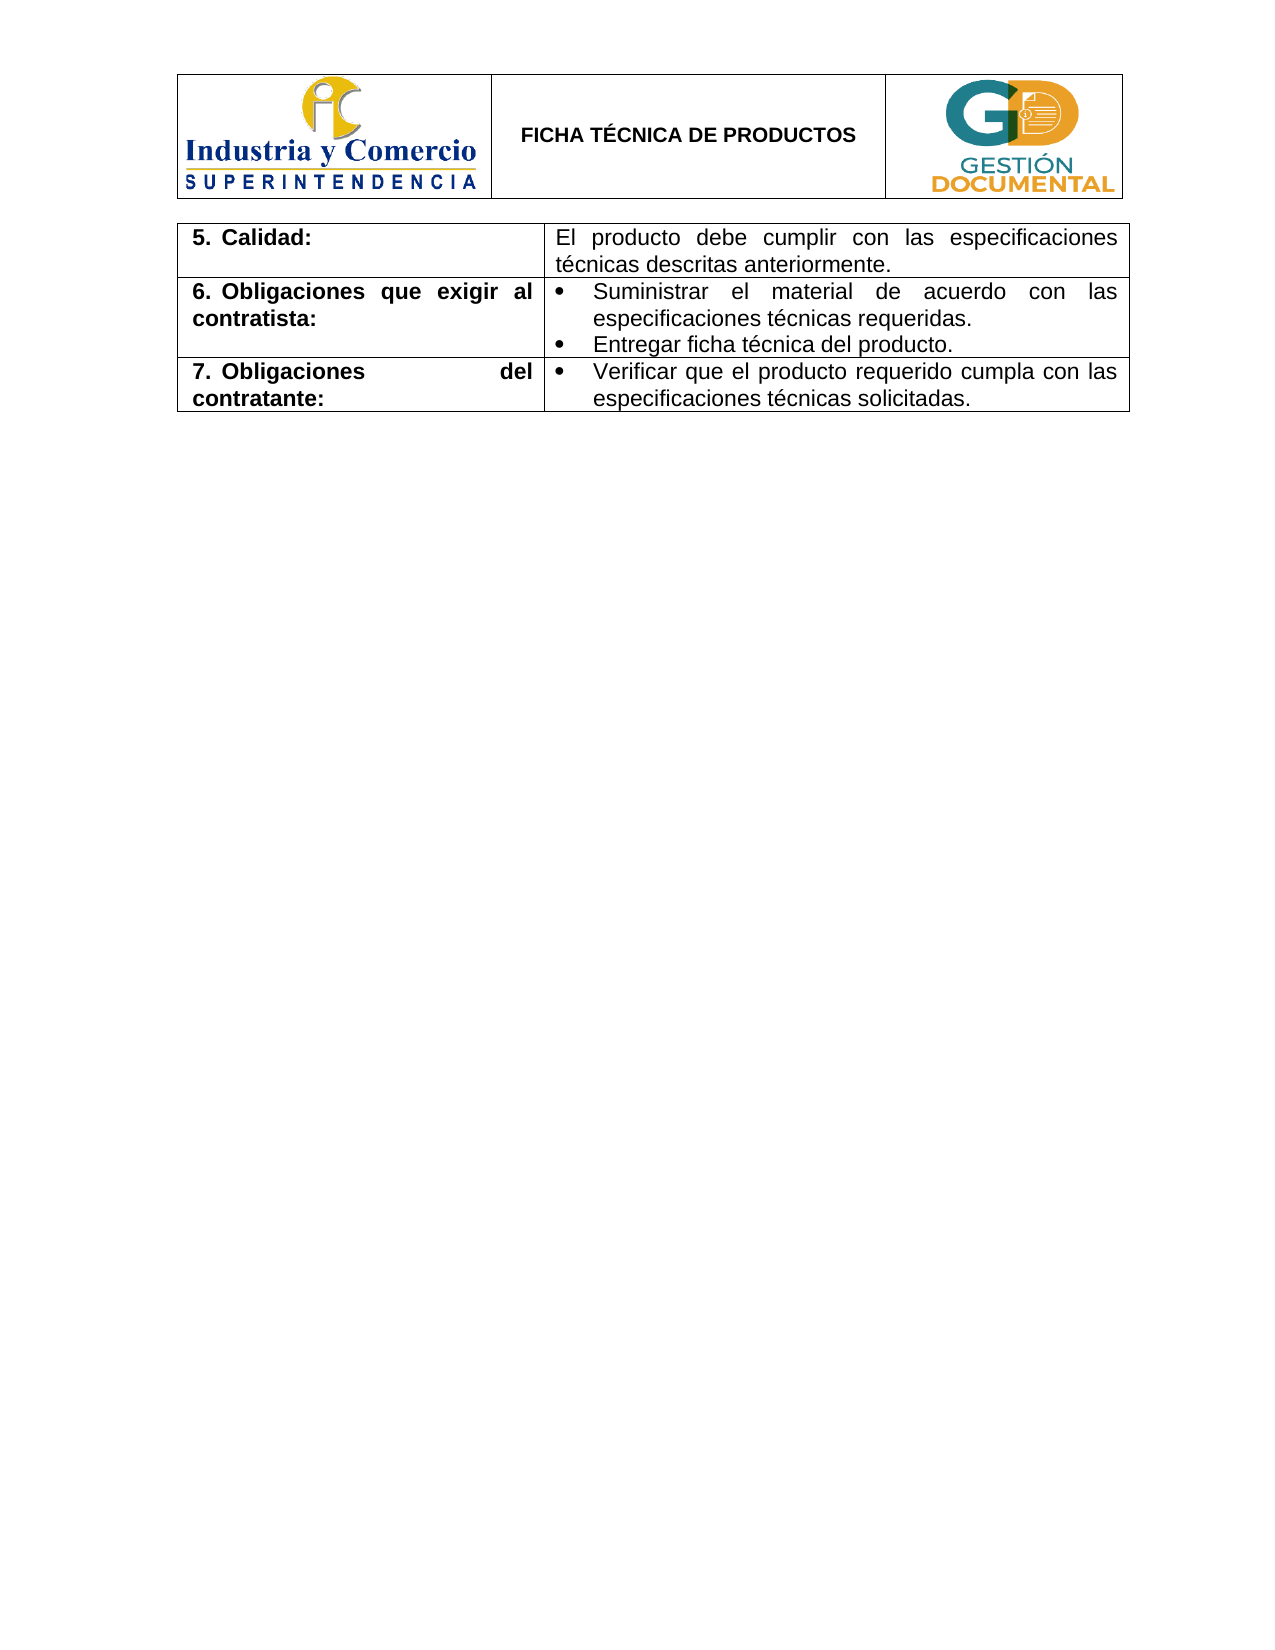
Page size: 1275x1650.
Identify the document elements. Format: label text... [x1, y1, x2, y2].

table_cell Suministrar el material de acuerdo con las especificaciones técnicas requeridas. Entregar ficha técnica del producto. [545, 278, 1129, 357]
table_cell Calidad: [178, 224, 544, 277]
picture [928, 79, 1121, 198]
table_cell Obligaciones del contratante: [178, 358, 544, 411]
table_cell El producto debe cumplir con las especificaciones técnicas descritas anteriormente. [545, 224, 1129, 277]
table_cell Obligaciones que exigir al contratista: [178, 278, 544, 357]
table_cell Verificar que el producto requerido cumpla con las especificaciones técnicas solicitadas. [545, 358, 1129, 411]
picture [184, 73, 479, 192]
